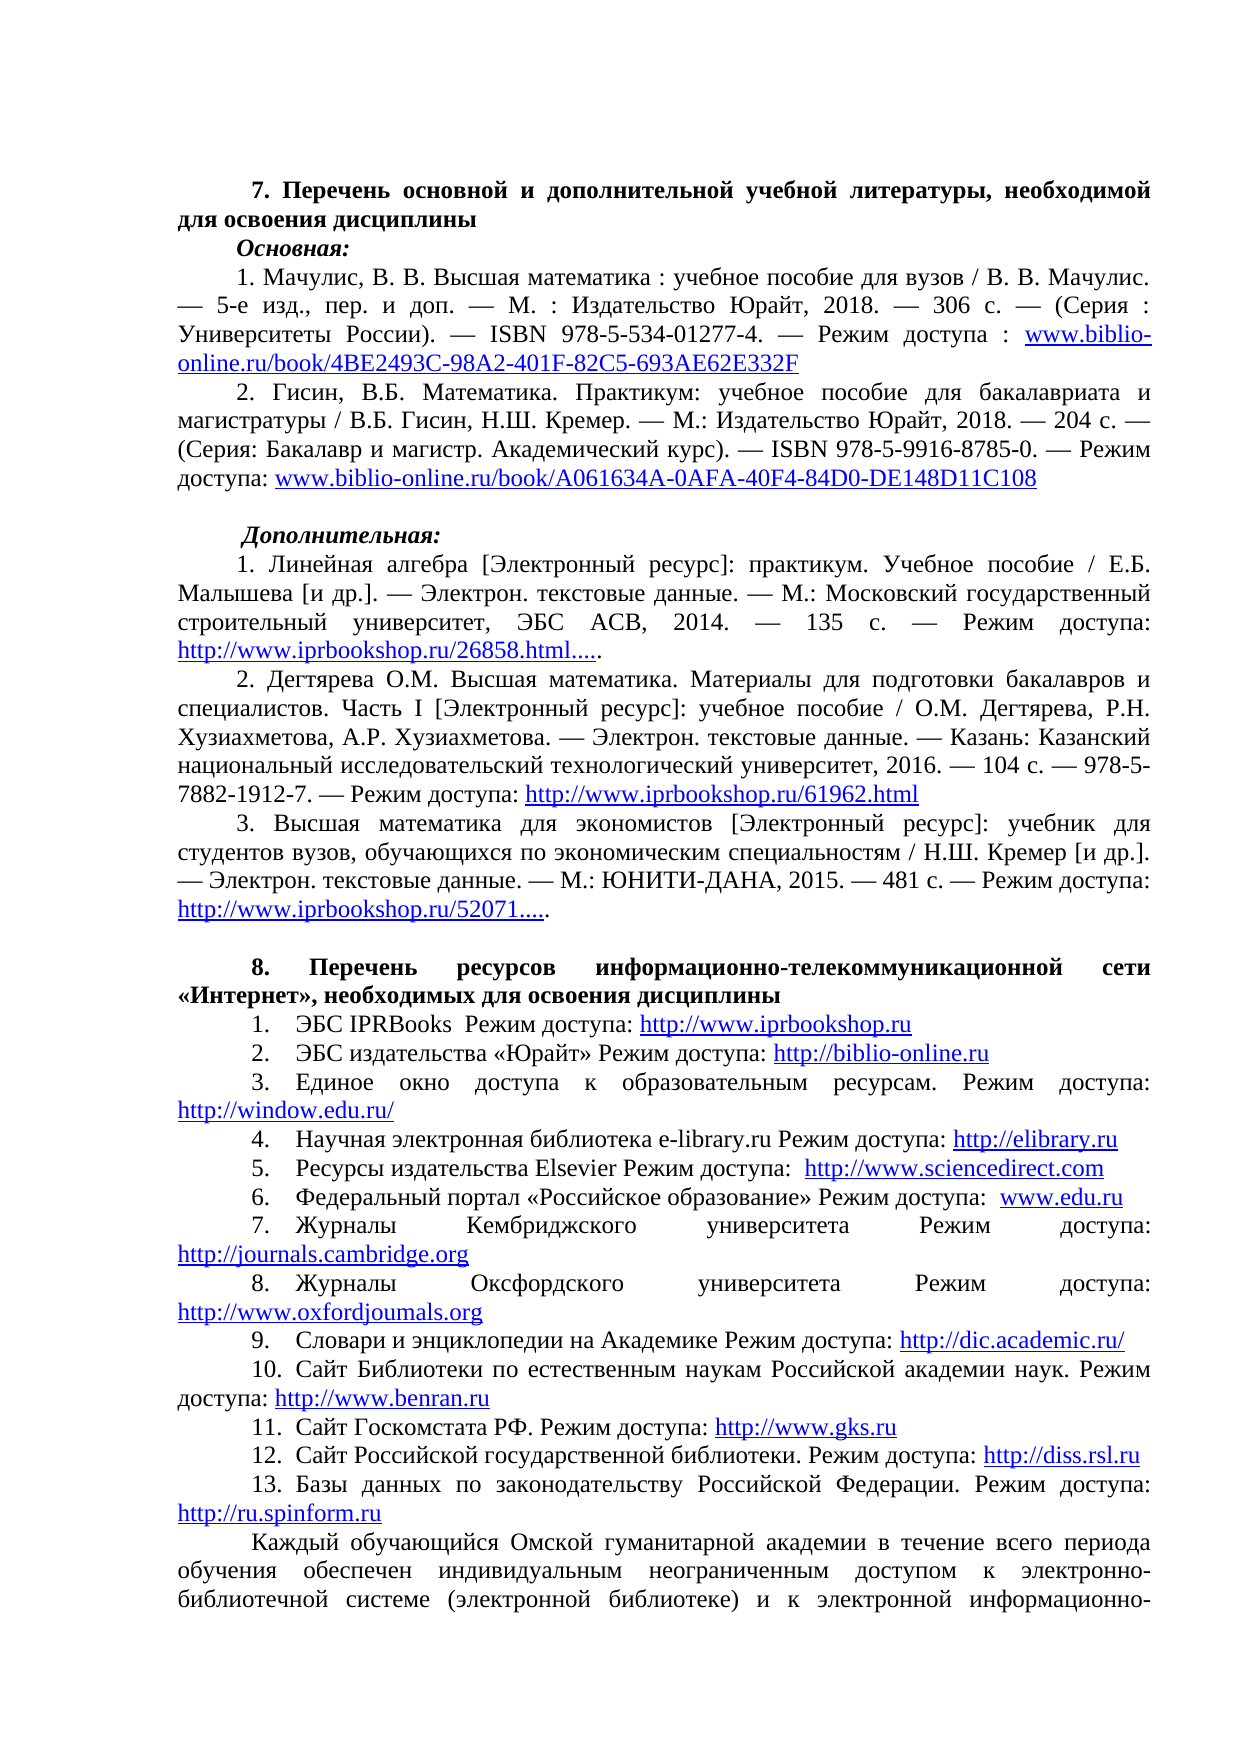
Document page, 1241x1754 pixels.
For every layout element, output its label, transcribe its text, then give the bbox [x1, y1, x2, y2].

text 1. Мачулис, В. В. Высшая математика : учебное пособие для вузов / В. В. Мачулис. — 5-е изд., пер. и доп. — М. : Издательство Юрайт, 2018. — 306 с. — (Серия : Университеты России). — ISBN 978-5-534-01277-4. — Режим доступа : www.biblio-online.ru/book/4BE2493C-98A2-401F-82C5-693AE62E332F [177, 262, 1152, 377]
list Базы данных по законодательству Российской Федерации. Режим доступа: http://ru.spinform.ru [177, 1469, 1152, 1527]
list Научная электронная библиотека e-library.ru Режим доступа: http://elibrary.ru [177, 1124, 1152, 1153]
list Словари и энциклопедии на Академике Режим доступа: http://dic.academic.ru/ [177, 1326, 1152, 1354]
text 7. Перечень основной и дополнительной учебной литературы, необходимой для освоения дисциплины [177, 176, 1152, 233]
list Журналы Кембриджского университета Режим доступа: http://journals.cambridge.org [177, 1211, 1152, 1268]
text 2. Гисин, В.Б. Математика. Практикум: учебное пособие для бакалавриата и магистратуры / В.Б. Гисин, Н.Ш. Кремер. — М.: Издательство Юрайт, 2018. — 204 с. — (Серия: Бакалавр и магистр. Академический курс). — ISBN 978-5-9916-8785-0. — Режим доступа: www.biblio-online.ru/book/A061634A-0AFA-40F4-84D0-DE148D11C108 [177, 377, 1152, 492]
text 1. Линейная алгебра [Электронный ресурс]: практикум. Учебное пособие / Е.Б. Малышева [и др.]. — Электрон. текстовые данные. — М.: Московский государственный строительный университет, ЭБС АСВ, 2014. — 135 c. — Режим доступа: http://www.iprbookshop.ru/26858.html..... [177, 549, 1152, 664]
text 8. Перечень ресурсов информационно-телекоммуникационной сети «Интернет», необходимых для освоения дисциплины [177, 952, 1152, 1009]
list ЭБС издательства «Юрайт» Режим доступа: http://biblio-online.ru [177, 1038, 1152, 1067]
text 3. Высшая математика для экономистов [Электронный ресурс]: учебник для студентов вузов, обучающихся по экономическим специальностям / Н.Ш. Кремер [и др.]. — Электрон. текстовые данные. — М.: ЮНИТИ-ДАНА, 2015. — 481 c. — Режим доступа: http://www.iprbookshop.ru/52071..... [177, 808, 1152, 923]
list ЭБС IPRBooks Режим доступа: http://www.iprbookshop.ru [177, 1009, 1152, 1038]
list Сайт Госкомстата РФ. Режим доступа: http://www.gks.ru [177, 1412, 1152, 1441]
list Журналы Оксфордского университета Режим доступа: http://www.oxfordjoumals.org [177, 1268, 1152, 1326]
text 2. Дегтярева О.М. Высшая математика. Материалы для подготовки бакалавров и специалистов. Часть I [Электронный ресурс]: учебное пособие / О.М. Дегтярева, Р.Н. Хузиахметова, А.Р. Хузиахметова. — Электрон. текстовые данные. — Казань: Казанский национальный исследовательский технологический университет, 2016. — 104 c. — 978-5- 7882-1912-7. — Режим доступа: http://www.iprbookshop.ru/61962.html [177, 664, 1152, 808]
list Ресурсы издательства Elsevier Режим доступа: http://www.sciencedirect.com [177, 1153, 1152, 1182]
list Сайт Российской государственной библиотеки. Режим доступа: http://diss.rsl.ru [177, 1441, 1152, 1469]
text Дополнительная: [177, 521, 1152, 549]
list Единое окно доступа к образовательным ресурсам. Режим доступа: http://window.edu.ru/ [177, 1067, 1152, 1124]
list Федеральный портал «Российское образование» Режим доступа: www.edu.ru [177, 1182, 1152, 1211]
list Сайт Библиотеки по естественным наукам Российской академии наук. Режим доступа: http://www.benran.ru [177, 1354, 1152, 1412]
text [177, 1527, 1152, 1613]
text Основная: [177, 233, 1152, 262]
